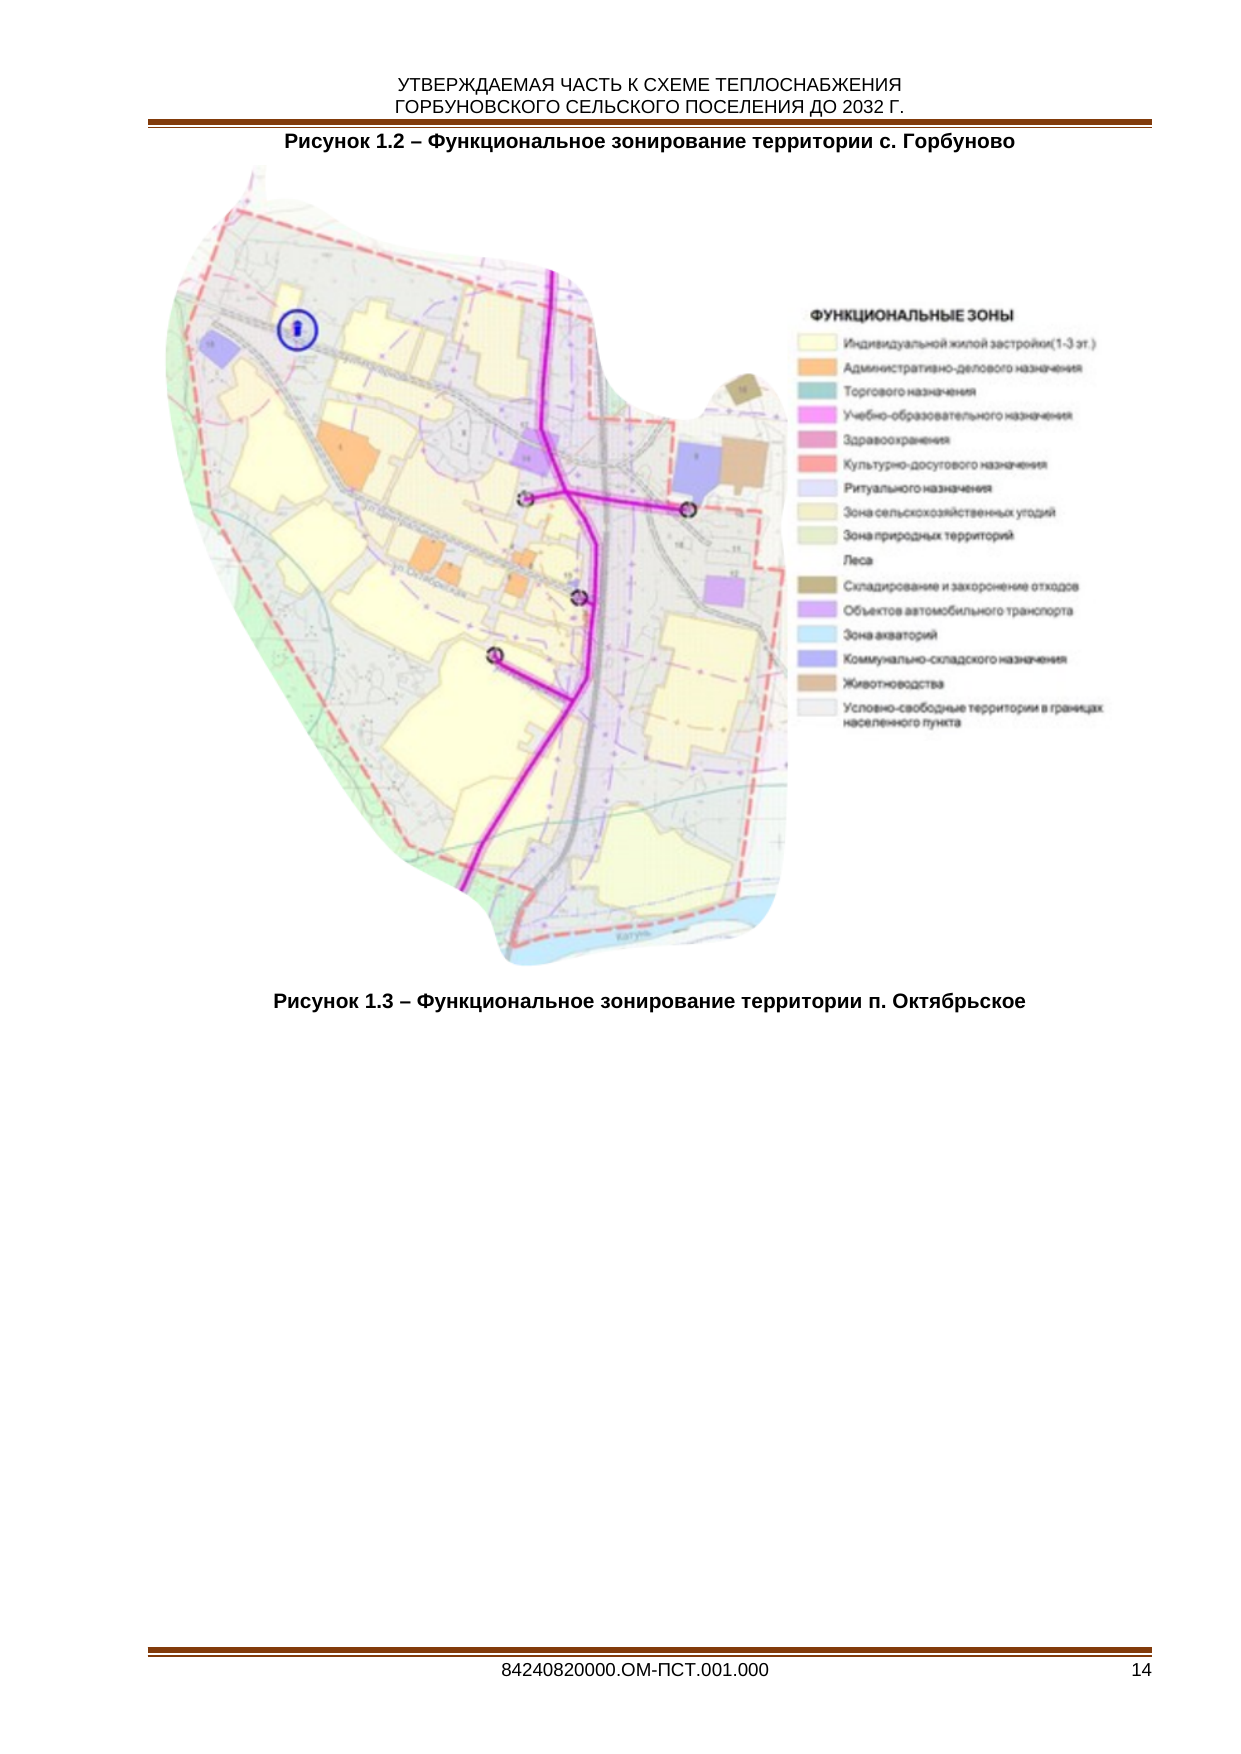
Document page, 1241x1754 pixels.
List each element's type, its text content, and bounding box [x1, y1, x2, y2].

text Рисунок 1.3 – Функциональное зонирование территории п. Октябрьское [148, 989, 1152, 1013]
picture [147, 165, 1122, 977]
text Рисунок 1.2 – Функциональное зонирование территории с. Горбуново [148, 128, 1152, 152]
